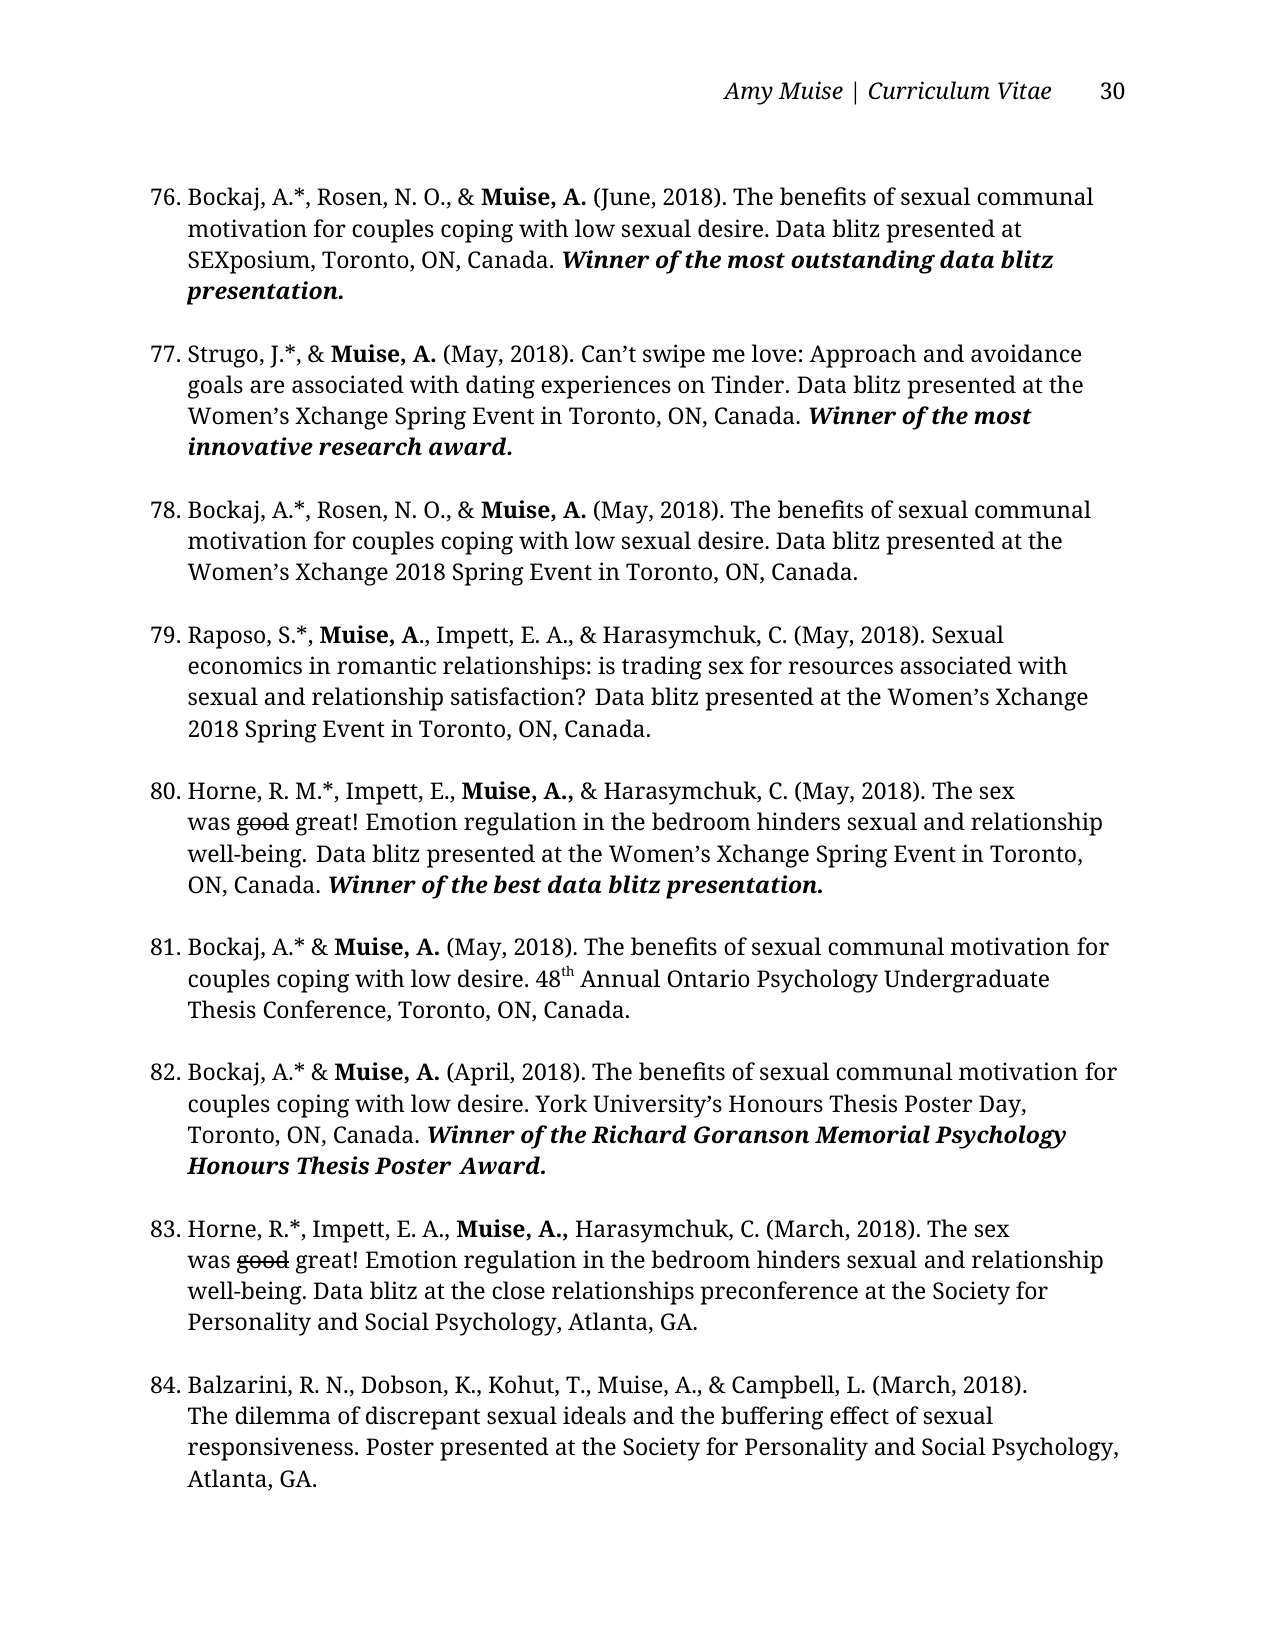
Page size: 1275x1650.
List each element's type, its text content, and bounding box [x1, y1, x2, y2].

list Bockaj, A.* & Muise, A. (April, 2018). The benefits of sexual communal motivation for couples coping with low desire. York University’s Honours Thesis Poster Day, Toronto, ON, Canada. Winner of the Richard Goranson Memorial Psychology Honours Thesis Poster Award. [150, 1056, 1125, 1181]
list Horne, R. M.*, Impett, E., Muise, A., & Harasymchuk, C. (May, 2018). The sex was good great! Emotion regulation in the bedroom hinders sexual and relationship well-being. Data blitz presented at the Women’s Xchange Spring Event in Toronto, ON, Canada. Winner of the best data blitz presentation. [150, 775, 1125, 900]
list Horne, R.*, Impett, E. A., Muise, A., Harasymchuk, C. (March, 2018). The sex was good great! Emotion regulation in the bedroom hinders sexual and relationship well-being. Data blitz at the close relationships preconference at the Society for Personality and Social Psychology, Atlanta, GA. [150, 1212, 1125, 1337]
list Bockaj, A.* & Muise, A. (May, 2018). The benefits of sexual communal motivation for couples coping with low desire. 48th Annual Ontario Psychology Undergraduate Thesis Conference, Toronto, ON, Canada. [150, 931, 1125, 1025]
list Strugo, J.*, & Muise, A. (May, 2018). Can’t swipe me love: Approach and avoidance goals are associated with dating experiences on Tinder. Data blitz presented at the Women’s Xchange Spring Event in Toronto, ON, Canada. Winner of the most innovative research award. [150, 337, 1125, 462]
list Bockaj, A.*, Rosen, N. O., & Muise, A. (June, 2018). The benefits of sexual communal motivation for couples coping with low sexual desire. Data blitz presented at SEXposium, Toronto, ON, Canada. Winner of the most outstanding data blitz presentation. [150, 181, 1125, 306]
list Balzarini, R. N., Dobson, K., Kohut, T., Muise, A., & Campbell, L. (March, 2018). The dilemma of discrepant sexual ideals and the buffering effect of sexual responsiveness. Poster presented at the Society for Personality and Social Psychology, Atlanta, GA. [150, 1369, 1125, 1494]
list Raposo, S.*, Muise, A., Impett, E. A., & Harasymchuk, C. (May, 2018). Sexual economics in romantic relationships: is trading sex for resources associated with sexual and relationship satisfaction? Data blitz presented at the Women’s Xchange 2018 Spring Event in Toronto, ON, Canada. [150, 619, 1125, 744]
list Bockaj, A.*, Rosen, N. O., & Muise, A. (May, 2018). The benefits of sexual communal motivation for couples coping with low sexual desire. Data blitz presented at the Women’s Xchange 2018 Spring Event in Toronto, ON, Canada. [150, 494, 1125, 587]
